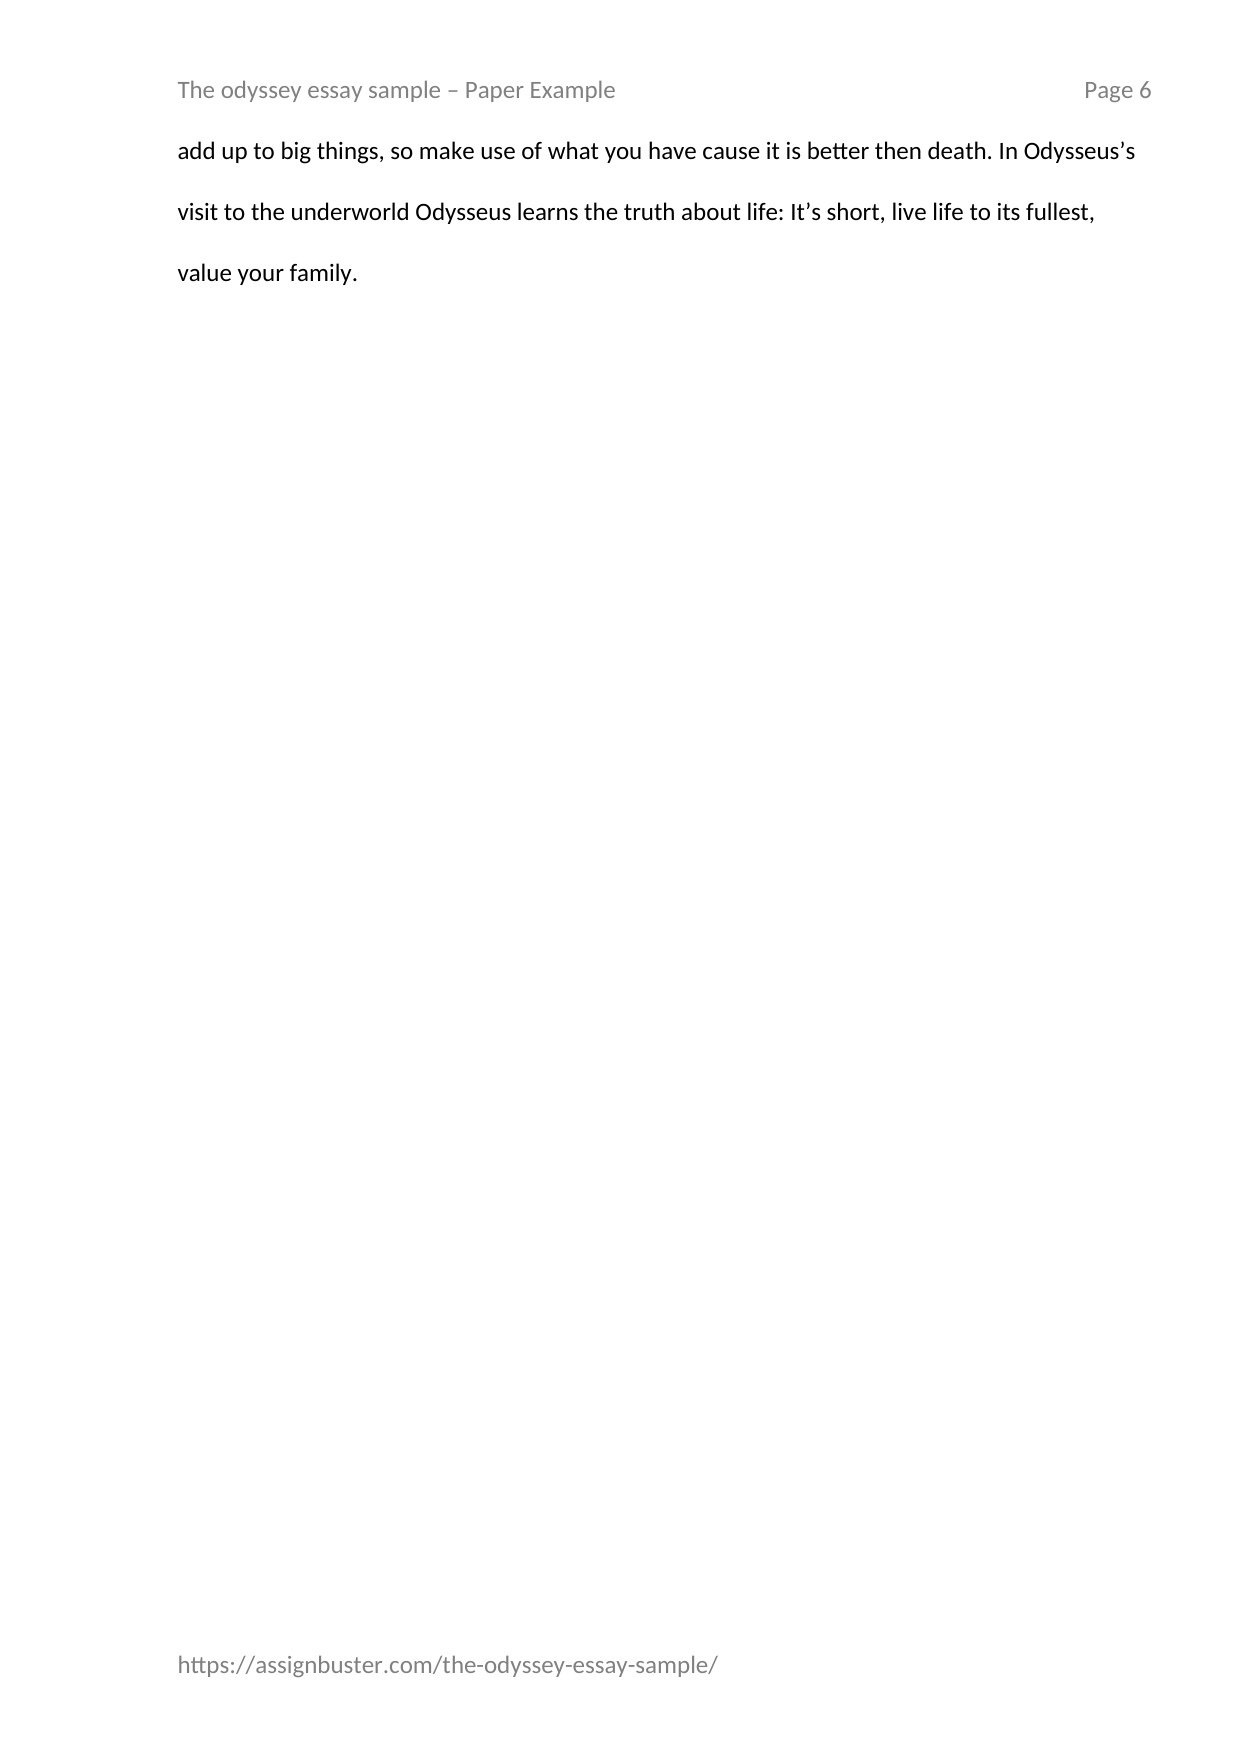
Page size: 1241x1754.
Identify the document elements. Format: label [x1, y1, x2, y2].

text [177, 135, 1152, 287]
